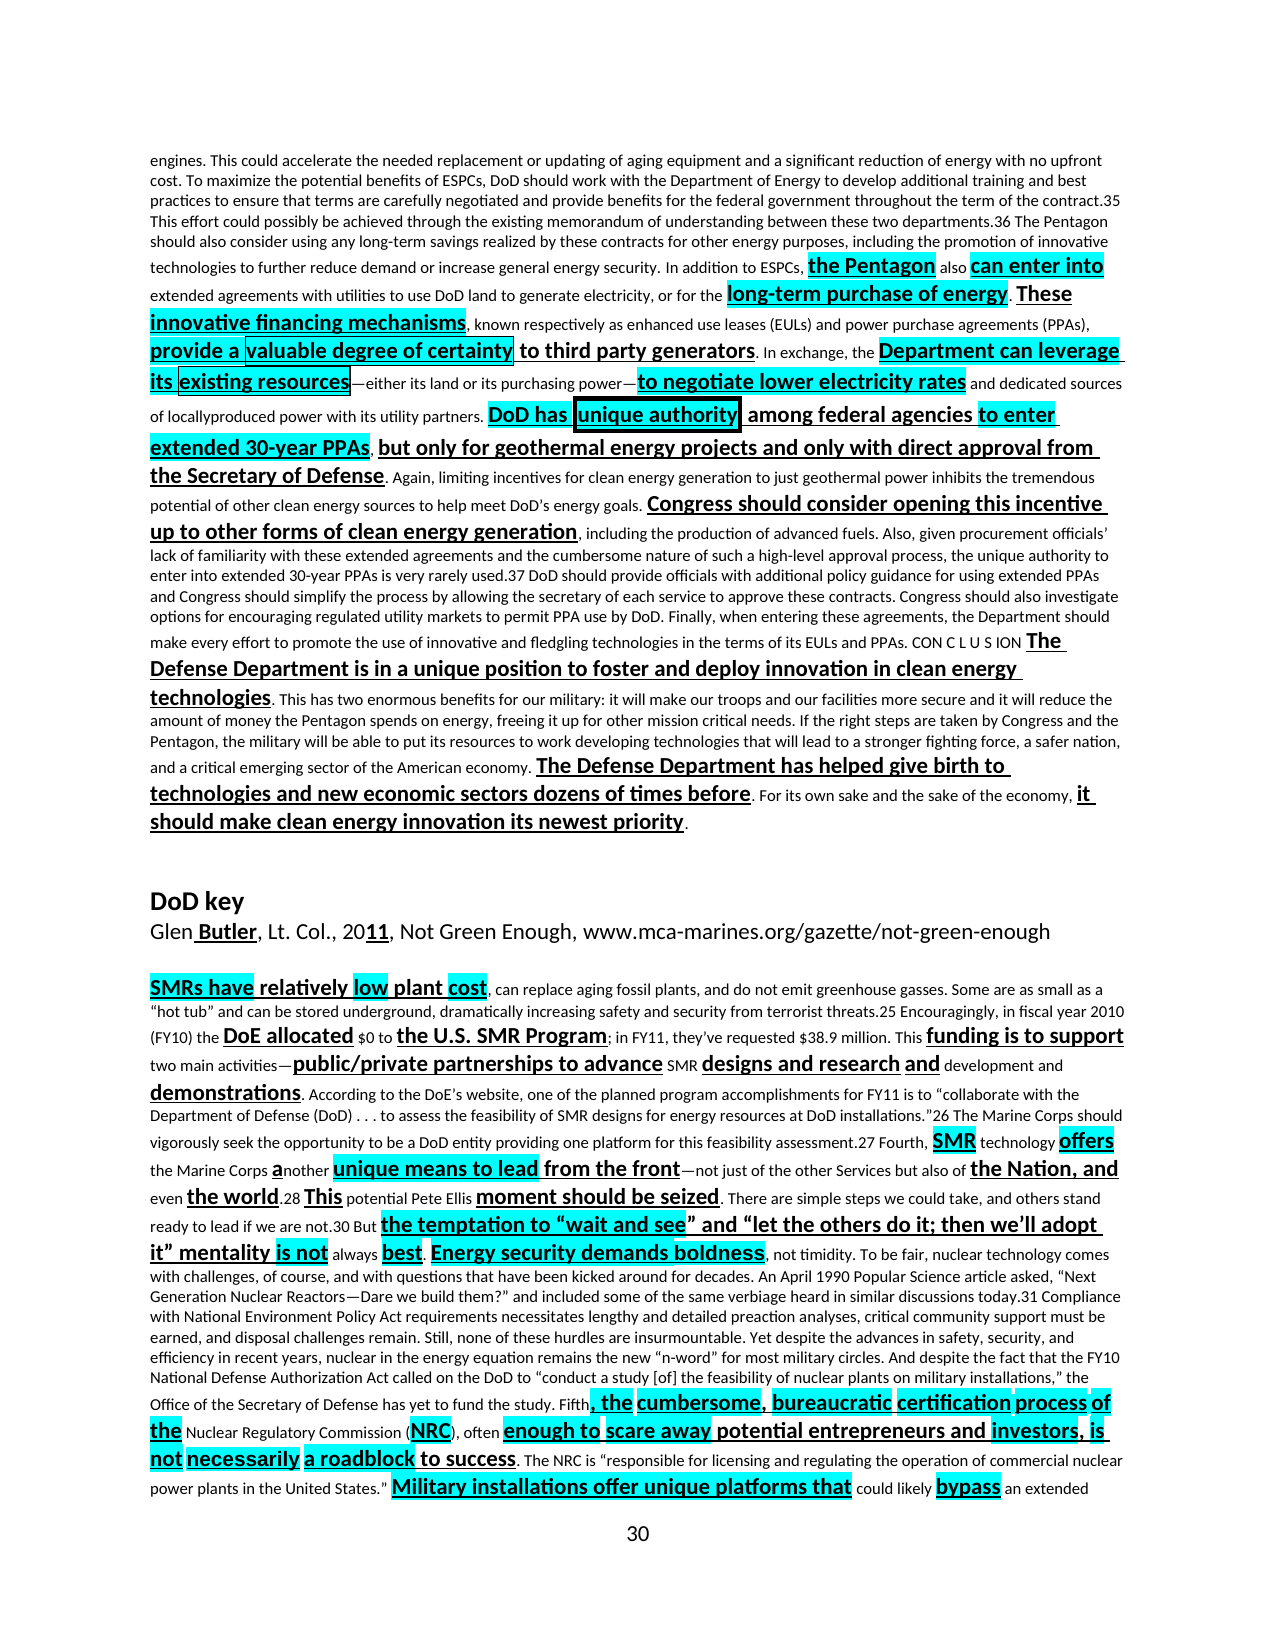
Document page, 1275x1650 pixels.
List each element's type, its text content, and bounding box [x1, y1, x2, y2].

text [150, 973, 1125, 1500]
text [150, 150, 1125, 835]
text Glen Butler, Lt. Col., 2011, Not Green Enough, www.mca-marines.org/gazette/not-green-enough [150, 917, 1125, 945]
text DoD key [150, 884, 1125, 917]
